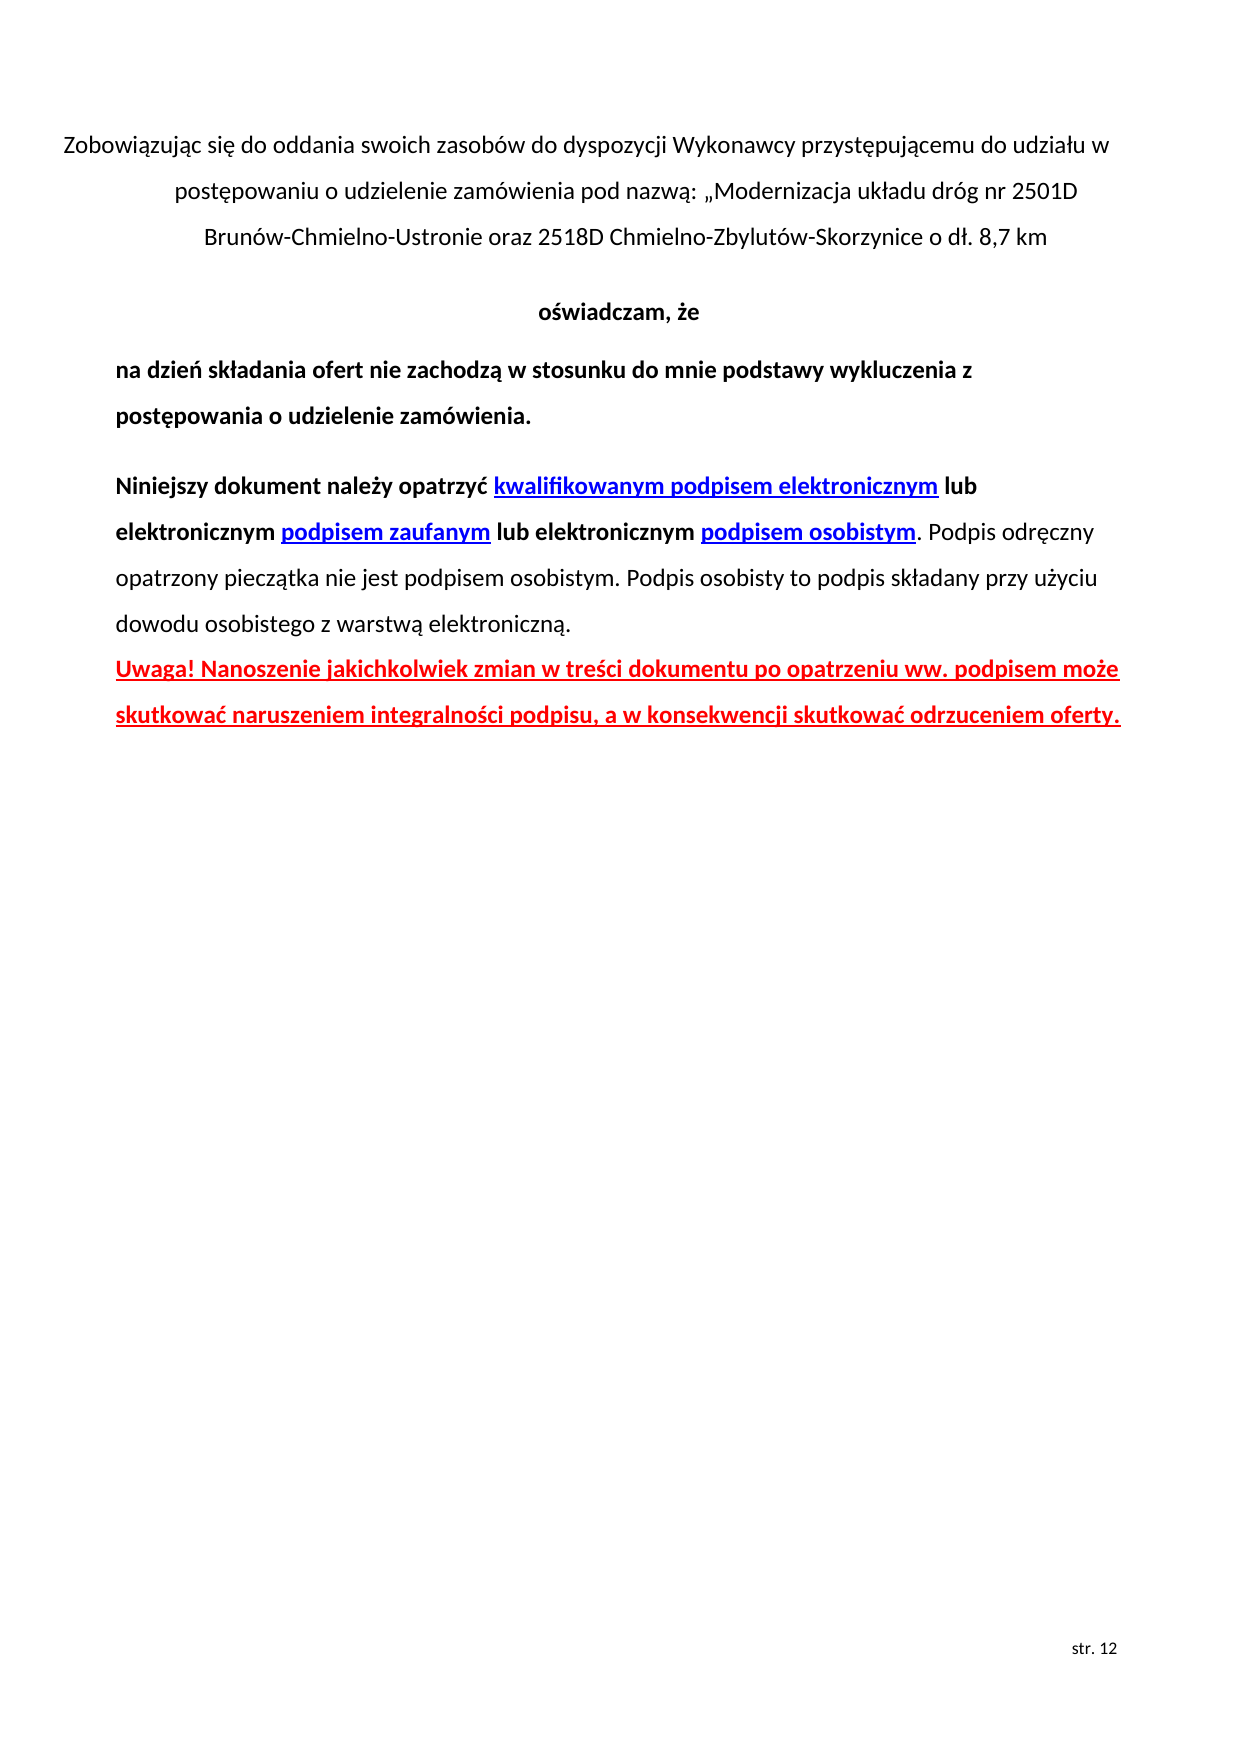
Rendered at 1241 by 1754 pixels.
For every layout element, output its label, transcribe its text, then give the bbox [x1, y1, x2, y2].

text na dzień składania ofert nie zachodzą w stosunku do mnie podstawy wykluczenia z postępowania o udzielenie zamówienia. [115, 354, 1122, 430]
text Zobowiązując się do oddania swoich zasobów do dyspozycji Wykonawcy przystępującemu do udziału w postępowaniu o udzielenie zamówienia pod nazwą: „Modernizacja układu dróg nr 2501D Brunów-Chmielno-Ustronie oraz 2518D Chmielno-Zbylutów-Skorzynice o dł. 8,7 km [51, 129, 1122, 251]
text Niniejszy dokument należy opatrzyć kwalifikowanym podpisem elektronicznym lub elektronicznym podpisem zaufanym lub elektronicznym podpisem osobistym. Podpis odręczny opatrzony pieczątka nie jest podpisem osobistym. Podpis osobisty to podpis składany przy użyciu dowodu osobistego z warstwą elektroniczną. [115, 471, 1122, 638]
text oświadczam, że [115, 296, 1122, 326]
text Uwaga! Nanoszenie jakichkolwiek zmian w treści dokumentu po opatrzeniu ww. podpisem może skutkować naruszeniem integralności podpisu, a w konsekwencji skutkować odrzuceniem oferty. [115, 653, 1122, 730]
